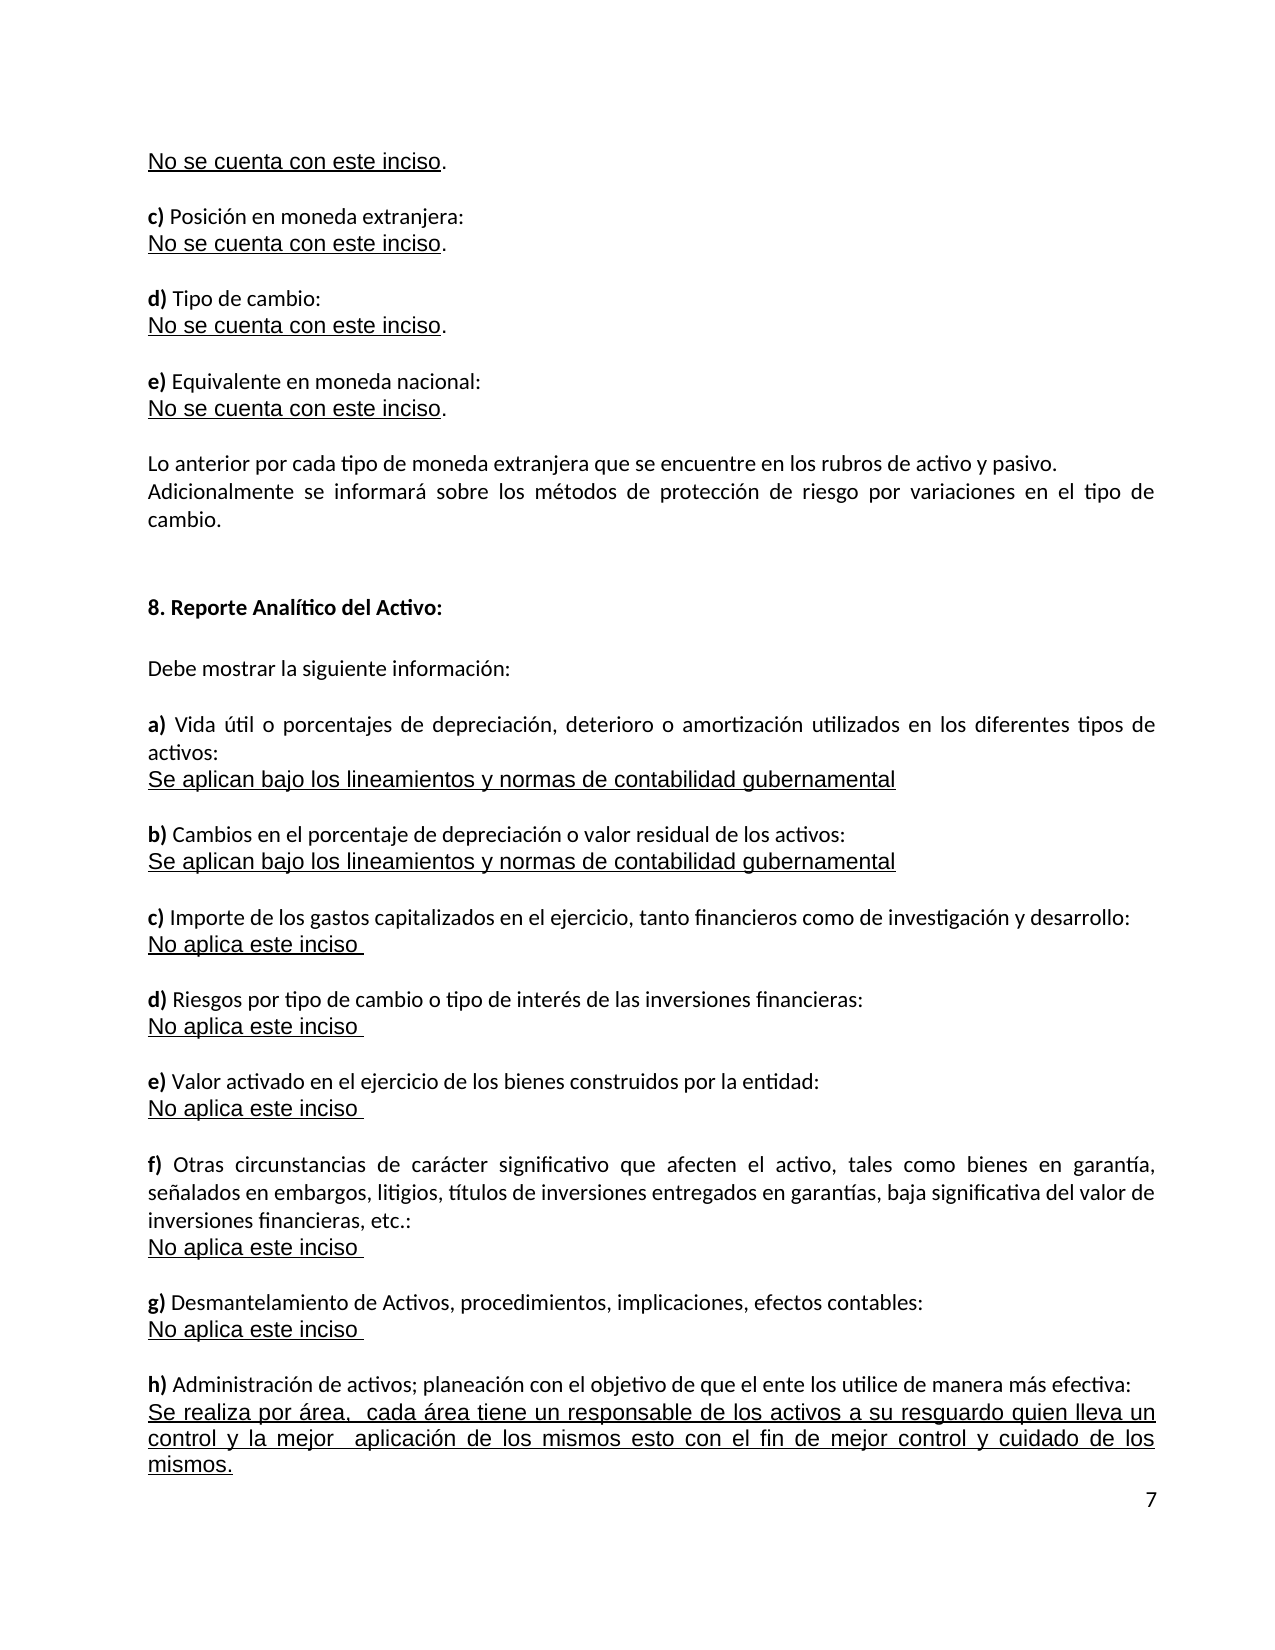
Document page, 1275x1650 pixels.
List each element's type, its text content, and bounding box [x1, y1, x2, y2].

text No se cuenta con este inciso. [148, 312, 1157, 339]
text g) Desmantelamiento de Activos, procedimientos, implicaciones, efectos contables: [148, 1288, 1157, 1316]
text No aplica este inciso [148, 1013, 1157, 1039]
text a) Vida útil o porcentajes de depreciación, deterioro o amortización utilizados en los diferentes tipos de activos: [148, 710, 1157, 766]
text Debe mostrar la siguiente información: [148, 654, 1157, 682]
text e) Equivalente en moneda nacional: [148, 367, 1157, 395]
text c) Posición en moneda extranjera: [148, 202, 1157, 230]
text No se cuenta con este inciso. [148, 230, 1157, 256]
text e) Valor activado en el ejercicio de los bienes construidos por la entidad: [148, 1067, 1157, 1095]
text b) Cambios en el porcentaje de depreciación o valor residual de los activos: [148, 820, 1157, 848]
text d) Riesgos por tipo de cambio o tipo de interés de las inversiones financieras: [148, 985, 1157, 1013]
text Se aplican bajo los lineamientos y normas de contabilidad gubernamental [148, 848, 1157, 874]
text Lo anterior por cada tipo de moneda extranjera que se encuentre en los rubros de activo y pasivo. [148, 449, 1157, 477]
text No se cuenta con este inciso. [148, 148, 1157, 174]
text No aplica este inciso [148, 1316, 1157, 1343]
text h) Administración de activos; planeación con el objetivo de que el ente los utilice de manera más efectiva: [148, 1371, 1157, 1399]
text No se cuenta con este inciso. [148, 395, 1157, 421]
text No aplica este inciso [148, 931, 1157, 957]
text c) Importe de los gastos capitalizados en el ejercicio, tanto financieros como de investigación y desarrollo: [148, 903, 1157, 931]
text Se aplican bajo los lineamientos y normas de contabilidad gubernamental [148, 766, 1157, 792]
text f) Otras circunstancias de carácter significativo que afecten el activo, tales como bienes en garantía, señalados en embargos, litigios, títulos de inversiones entregados en garantías, baja significativa del valor de inversiones financieras, etc.: [148, 1150, 1157, 1234]
subtitle 8. Reporte Analítico del Activo: [148, 593, 1157, 622]
text d) Tipo de cambio: [148, 284, 1157, 312]
text Adicionalmente se informará sobre los métodos de protección de riesgo por variaciones en el tipo de cambio. [148, 477, 1157, 533]
text No aplica este inciso [148, 1095, 1157, 1122]
text No aplica este inciso [148, 1234, 1157, 1260]
